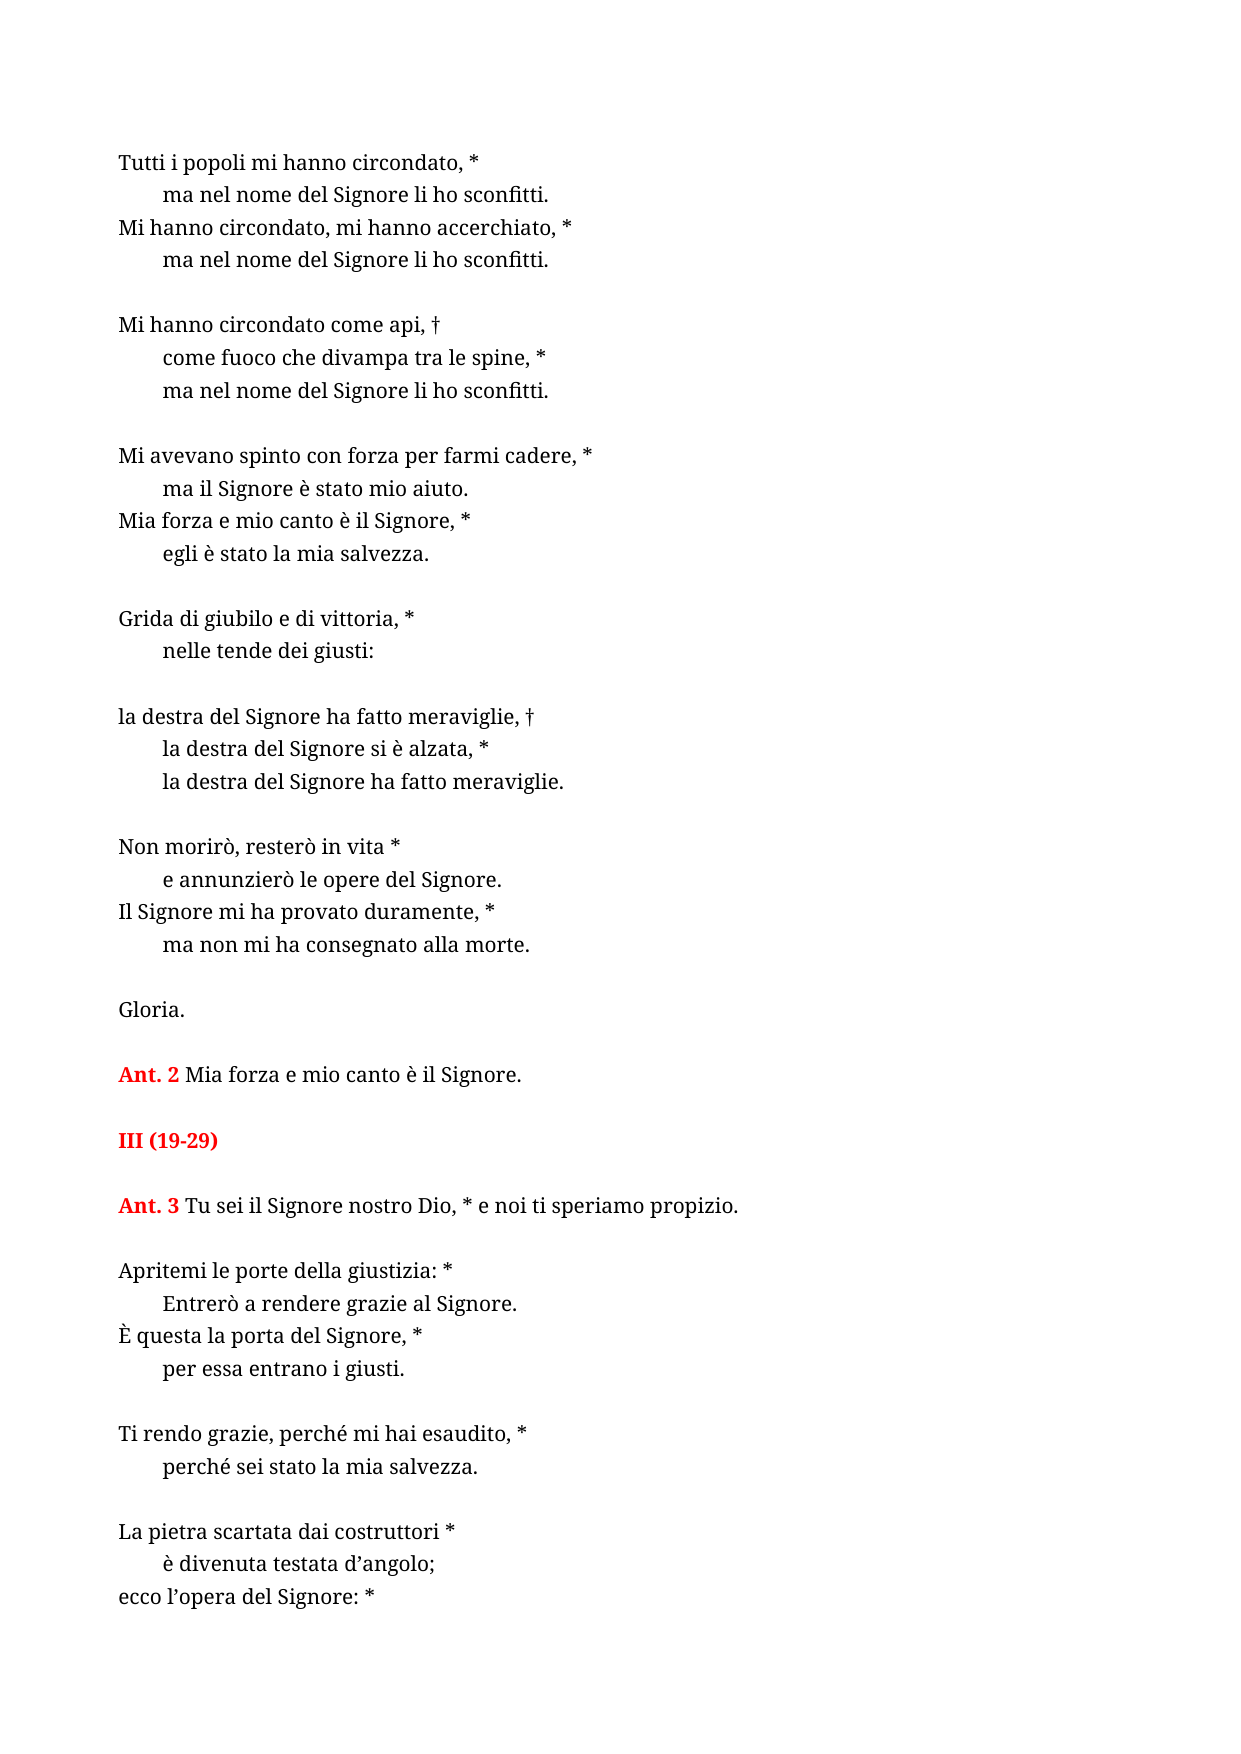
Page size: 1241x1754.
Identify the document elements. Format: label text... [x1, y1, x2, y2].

text per essa entrano i giusti. [118, 1354, 1122, 1382]
text Mi hanno circondato, mi hanno accerchiato, * [118, 213, 1122, 241]
text Grida di giubilo e di vittoria, * [118, 604, 1122, 632]
text La pietra scartata dai costruttori * [118, 1517, 1122, 1545]
text Apritemi le porte della giustizia: * [118, 1256, 1122, 1284]
text egli è stato la mia salvezza. [118, 539, 1122, 567]
text Ant. 3 Tu sei il Signore nostro Dio, * e noi ti speriamo propizio. [118, 1191, 1122, 1219]
text Non morirò, resterò in vita * [118, 832, 1122, 861]
text nelle tende dei giusti: [118, 637, 1122, 665]
text ecco l’opera del Signore: * [118, 1582, 1122, 1611]
text ma nel nome del Signore li ho sconfitti. [118, 376, 1122, 404]
text ma nel nome del Signore li ho sconfitti. [118, 245, 1122, 274]
text Tutti i popoli mi hanno circondato, * [118, 148, 1122, 176]
text la destra del Signore si è alzata, * [118, 734, 1122, 763]
text Ant. 2 Mia forza e mio canto è il Signore. [118, 1061, 1122, 1089]
text la destra del Signore ha fatto meraviglie, † [118, 702, 1122, 730]
text È questa la porta del Signore, * [118, 1321, 1122, 1350]
text ma il Signore è stato mio aiuto. [118, 474, 1122, 502]
text ma nel nome del Signore li ho sconfitti. [118, 180, 1122, 209]
text Ti rendo grazie, perché mi hai esaudito, * [118, 1419, 1122, 1448]
text è divenuta testata d’angolo; [118, 1549, 1122, 1578]
text perché sei stato la mia salvezza. [118, 1452, 1122, 1480]
text e annunzierò le opere del Signore. [118, 865, 1122, 893]
text come fuoco che divampa tra le spine, * [118, 343, 1122, 372]
text III (19-29) [118, 1126, 1122, 1154]
text Mi avevano spinto con forza per farmi cadere, * [118, 441, 1122, 469]
text la destra del Signore ha fatto meraviglie. [118, 767, 1122, 796]
text Mia forza e mio canto è il Signore, * [118, 506, 1122, 535]
text Il Signore mi ha provato duramente, * [118, 897, 1122, 926]
text Gloria. [118, 995, 1122, 1024]
text Mi hanno circondato come api, † [118, 311, 1122, 339]
text Entrerò a rendere grazie al Signore. [118, 1289, 1122, 1317]
text ma non mi ha consegnato alla morte. [118, 930, 1122, 958]
